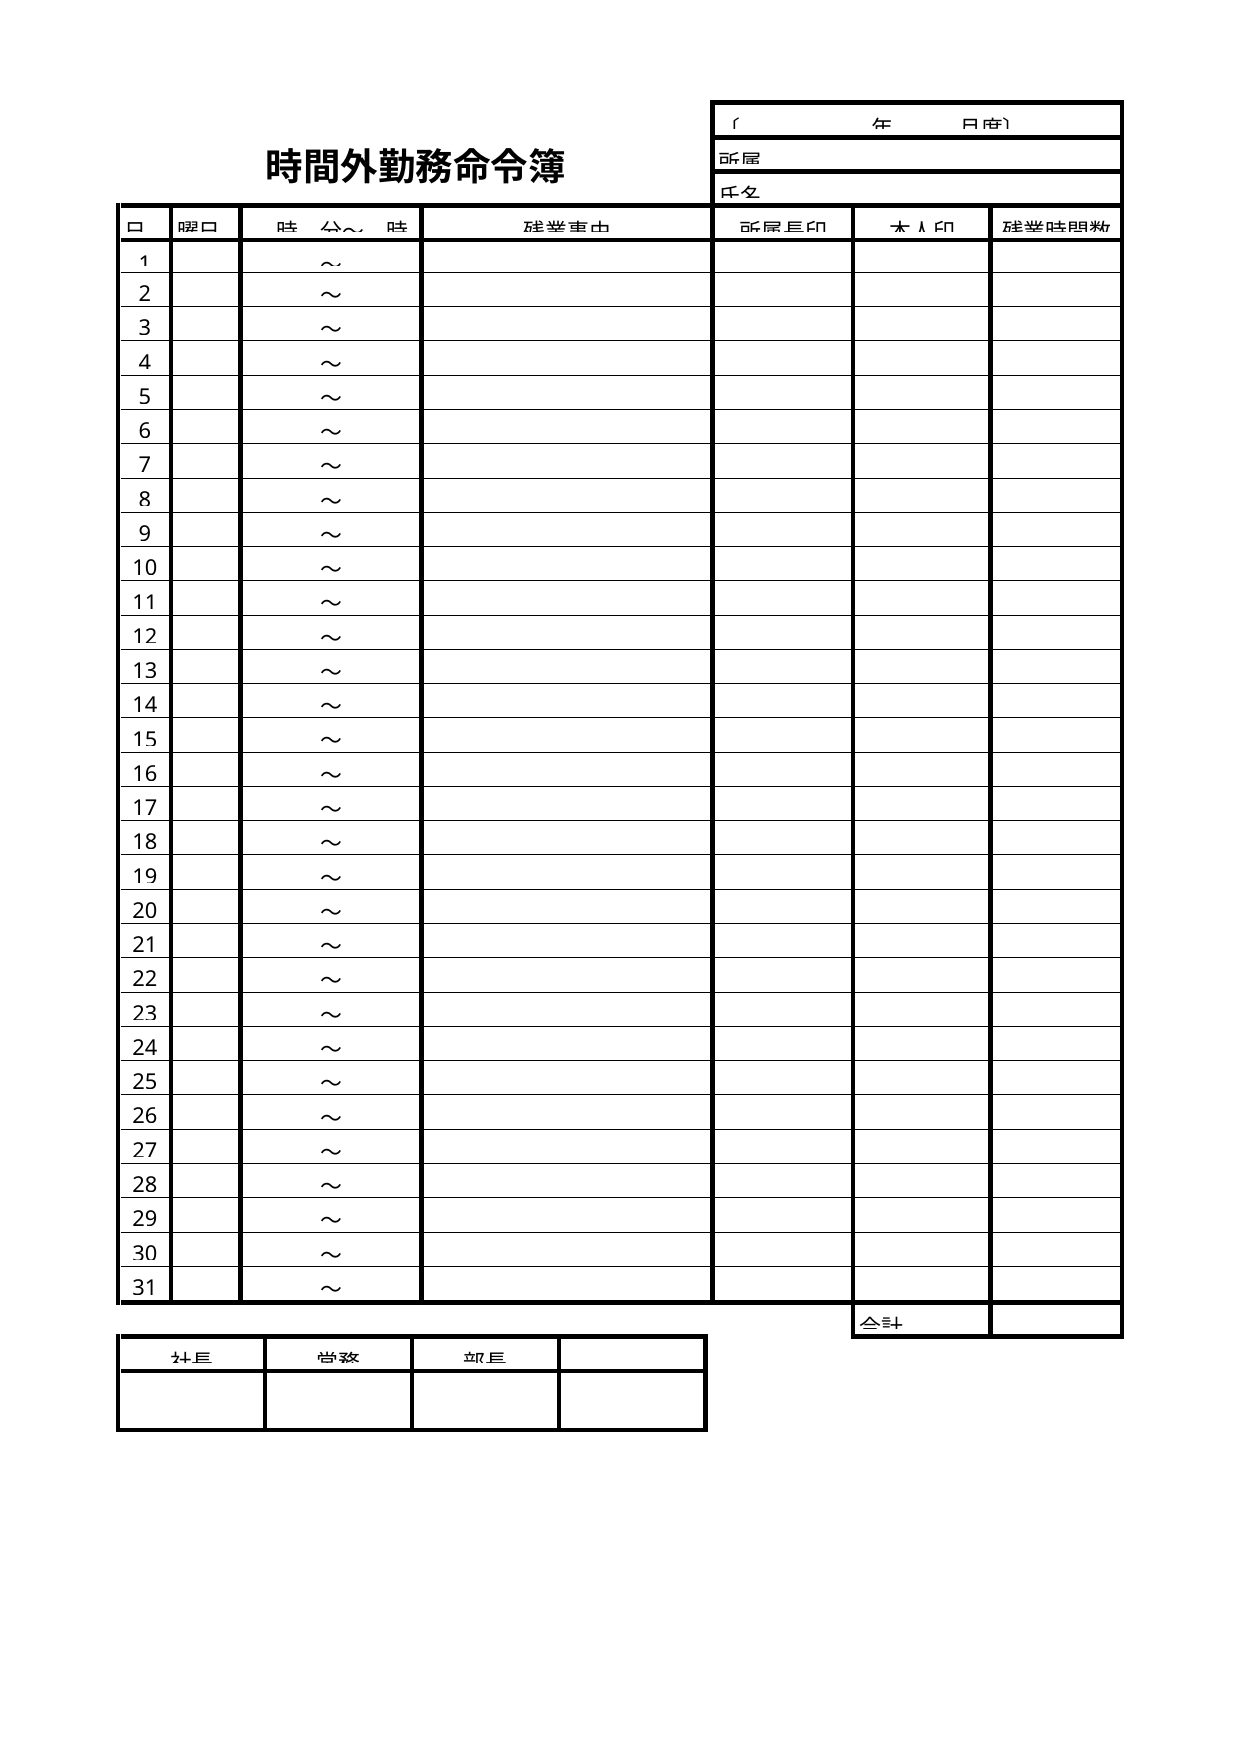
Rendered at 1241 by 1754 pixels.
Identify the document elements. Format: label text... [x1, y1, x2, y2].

table_cell [993, 958, 1120, 991]
table_cell [855, 1095, 988, 1128]
table_cell [561, 1339, 703, 1368]
table_cell [993, 787, 1120, 820]
table_cell [173, 753, 238, 786]
table_cell [715, 924, 851, 957]
table_cell 7 [120, 444, 169, 477]
table_cell [173, 1267, 238, 1300]
table_cell ～ [243, 479, 419, 512]
table_cell [424, 753, 710, 786]
table_cell 5 [120, 376, 169, 409]
table_cell [708, 1334, 1122, 1427]
table_cell ～ [243, 1130, 419, 1163]
table_cell [855, 684, 988, 717]
table_cell [855, 410, 988, 443]
table_cell [715, 753, 851, 786]
table_cell [855, 855, 988, 889]
table_cell [855, 273, 988, 306]
table_cell [715, 1164, 851, 1197]
table_cell [173, 684, 238, 717]
table_cell [855, 718, 988, 752]
table_cell [424, 1267, 710, 1300]
table_cell [993, 1061, 1120, 1094]
table_cell [173, 1233, 238, 1266]
table_cell ～ [243, 581, 419, 614]
table_cell ～ [243, 1095, 419, 1128]
table_cell [993, 1305, 1120, 1334]
table_cell [414, 1373, 557, 1427]
table_cell [855, 547, 988, 580]
table_cell ～ [243, 855, 419, 889]
table_cell [993, 993, 1120, 1026]
table_cell [424, 718, 710, 752]
table_cell 残業事由 [424, 208, 710, 237]
table_cell [715, 1061, 851, 1094]
table_cell [993, 1267, 1120, 1300]
table_cell [715, 855, 851, 889]
table_cell [424, 1233, 710, 1266]
table_cell [993, 376, 1120, 409]
table_cell 12 [120, 616, 169, 649]
table_cell ～ [243, 410, 419, 443]
table_cell ～ [243, 753, 419, 786]
table_cell [173, 787, 238, 820]
table_cell ～ [243, 958, 419, 991]
table_cell ～ [243, 787, 419, 820]
table_cell [855, 376, 988, 409]
table_header 時間外勤務命令簿 [118, 100, 710, 203]
table_cell ～ [243, 341, 419, 374]
table_cell [173, 821, 238, 854]
table_cell [424, 273, 710, 306]
table_cell 23 [120, 993, 169, 1026]
table_cell 合計 [855, 1305, 988, 1334]
table_cell [855, 479, 988, 512]
table_cell [993, 855, 1120, 889]
table_cell 時 分～ 時 分 [243, 208, 419, 237]
table_cell [715, 1130, 851, 1163]
table_cell [118, 1301, 851, 1334]
table_cell [855, 1198, 988, 1231]
table_cell [424, 890, 710, 923]
table_cell [424, 410, 710, 443]
table_cell 13 [120, 650, 169, 683]
table_cell ～ [243, 684, 419, 717]
table_cell 常務 [267, 1339, 410, 1368]
table_cell ～ [243, 242, 419, 272]
table_cell [715, 684, 851, 717]
table_cell [855, 444, 988, 477]
table_cell ～ [243, 821, 419, 854]
table_cell ～ [243, 444, 419, 477]
table_cell [715, 581, 851, 614]
table_cell ～ [243, 513, 419, 546]
table_cell [855, 958, 988, 991]
table_cell ～ [243, 547, 419, 580]
table_cell [855, 341, 988, 374]
table_cell [855, 821, 988, 854]
table_cell [424, 307, 710, 340]
table_cell ～ [243, 1061, 419, 1094]
table_cell [173, 958, 238, 991]
table_cell [993, 1233, 1120, 1266]
table_cell [715, 616, 851, 649]
table_cell [424, 616, 710, 649]
table_cell ～ [243, 924, 419, 957]
table_cell [173, 479, 238, 512]
table_cell 残業時間数 [993, 208, 1120, 237]
table_cell [993, 410, 1120, 443]
table_cell [424, 924, 710, 957]
table_cell [993, 1027, 1120, 1060]
table_cell [993, 547, 1120, 580]
table_cell [173, 855, 238, 889]
table_cell [424, 1198, 710, 1231]
table_cell [715, 821, 851, 854]
table_cell [993, 684, 1120, 717]
table_cell [855, 513, 988, 546]
table_cell [424, 547, 710, 580]
table_cell [855, 924, 988, 957]
table_cell [424, 855, 710, 889]
table_cell 曜日 [173, 208, 238, 237]
table_cell [855, 650, 988, 683]
table_cell [173, 1095, 238, 1128]
table_cell 25 [120, 1061, 169, 1094]
table_cell [173, 444, 238, 477]
table_cell [993, 1095, 1120, 1128]
table_cell [173, 1198, 238, 1231]
table_cell 21 [120, 924, 169, 957]
table_cell 26 [120, 1095, 169, 1128]
table_cell ～ [243, 718, 419, 752]
table_cell [715, 341, 851, 374]
table_cell [424, 581, 710, 614]
table_cell [173, 307, 238, 340]
table_cell 6 [120, 410, 169, 443]
table_cell [715, 958, 851, 991]
table_cell 24 [120, 1027, 169, 1060]
table_cell 30 [120, 1233, 169, 1266]
table_cell 9 [120, 513, 169, 546]
table_header 〔 年 月度〕 [715, 105, 1120, 135]
table_cell [424, 242, 710, 272]
table_cell 4 [120, 341, 169, 374]
table_cell ～ [243, 307, 419, 340]
table_cell 19 [120, 855, 169, 889]
table_cell 所属 [715, 140, 1120, 169]
table_cell [424, 650, 710, 683]
table_cell [424, 958, 710, 991]
table_cell [173, 993, 238, 1026]
table_cell [993, 341, 1120, 374]
table_cell [173, 924, 238, 957]
table_cell ～ [243, 1164, 419, 1197]
table_cell [855, 1130, 988, 1163]
table_cell 日 [120, 204, 169, 237]
table_cell [715, 410, 851, 443]
table_cell [173, 1061, 238, 1094]
table_cell [993, 650, 1120, 683]
table_cell [173, 718, 238, 752]
table_cell [715, 547, 851, 580]
table_cell ～ [243, 1027, 419, 1060]
table_cell [173, 1027, 238, 1060]
table_cell 11 [120, 581, 169, 614]
table_cell [715, 993, 851, 1026]
table_cell [993, 890, 1120, 923]
table_cell 22 [120, 958, 169, 991]
table_cell 2 [120, 273, 169, 306]
table_cell ～ [243, 273, 419, 306]
table_cell [173, 616, 238, 649]
table_cell 10 [120, 547, 169, 580]
table_cell [715, 1095, 851, 1128]
table_cell [715, 479, 851, 512]
table_cell ～ [243, 890, 419, 923]
table_cell [715, 890, 851, 923]
table_cell [173, 547, 238, 580]
table_cell [715, 1198, 851, 1231]
table_cell [424, 1027, 710, 1060]
table_cell [855, 1027, 988, 1060]
table_cell [424, 1061, 710, 1094]
table_cell [173, 410, 238, 443]
table_cell [993, 821, 1120, 854]
table_cell [424, 1095, 710, 1128]
table_cell ～ [243, 376, 419, 409]
table_cell [855, 787, 988, 820]
table_cell [993, 479, 1120, 512]
table_cell [424, 444, 710, 477]
table_cell [715, 513, 851, 546]
table_cell [993, 616, 1120, 649]
table_cell [993, 273, 1120, 306]
table_cell [173, 1130, 238, 1163]
table_cell [993, 307, 1120, 340]
table_cell [715, 444, 851, 477]
table_cell [715, 650, 851, 683]
table_cell [715, 1027, 851, 1060]
table_cell ～ [243, 993, 419, 1026]
table_cell [424, 993, 710, 1026]
table_cell [173, 650, 238, 683]
table_cell ～ [243, 650, 419, 683]
table_cell [855, 753, 988, 786]
table_cell [993, 1130, 1120, 1163]
table_cell ～ [243, 1233, 419, 1266]
table_cell [855, 1061, 988, 1094]
table_cell [855, 616, 988, 649]
table_cell 20 [120, 890, 169, 923]
table_cell [715, 1233, 851, 1266]
table_cell [173, 242, 238, 272]
table_cell [855, 1164, 988, 1197]
table_cell [855, 242, 988, 272]
table_cell [993, 242, 1120, 272]
table_cell [993, 718, 1120, 752]
table_cell [993, 924, 1120, 957]
table_cell [715, 376, 851, 409]
table_cell 29 [120, 1198, 169, 1231]
table_cell [993, 513, 1120, 546]
table_cell [993, 753, 1120, 786]
table_cell [173, 341, 238, 374]
table_cell [424, 513, 710, 546]
table_cell [424, 341, 710, 374]
table_cell [173, 1164, 238, 1197]
table_cell [561, 1373, 703, 1427]
table_cell [855, 581, 988, 614]
table_cell [424, 479, 710, 512]
table_cell [715, 273, 851, 306]
table_cell 本人印 [855, 208, 988, 237]
table_cell 8 [120, 479, 169, 512]
table_cell [715, 718, 851, 752]
table_cell [424, 821, 710, 854]
table_cell [715, 242, 851, 272]
table_cell 14 [120, 684, 169, 717]
table_cell [173, 273, 238, 306]
table_cell [424, 1164, 710, 1197]
table_cell [855, 1267, 988, 1300]
table_cell [855, 307, 988, 340]
table_cell [120, 1370, 263, 1427]
table_cell 18 [120, 821, 169, 854]
table_cell [855, 890, 988, 923]
table_cell ～ [243, 1267, 419, 1300]
table_cell [173, 376, 238, 409]
table_cell [715, 307, 851, 340]
table_cell 3 [120, 307, 169, 340]
table_cell [855, 993, 988, 1026]
table_cell [424, 1130, 710, 1163]
table_cell [993, 1198, 1120, 1231]
table_cell 所属長印 [715, 208, 851, 237]
table_cell [424, 787, 710, 820]
table_cell [993, 581, 1120, 614]
table_cell [993, 444, 1120, 477]
table_cell [715, 1267, 851, 1300]
table_cell [173, 890, 238, 923]
table_cell [173, 581, 238, 614]
table_cell 氏名 [715, 174, 1120, 203]
table_cell 17 [120, 787, 169, 820]
table_cell [855, 1233, 988, 1266]
table_cell 15 [120, 718, 169, 752]
table_cell 27 [120, 1130, 169, 1163]
table_cell [424, 376, 710, 409]
table_cell 28 [120, 1164, 169, 1197]
table_cell 社長 [120, 1335, 263, 1368]
table_cell [993, 1164, 1120, 1197]
table_cell 16 [120, 753, 169, 786]
table_cell 1 [120, 239, 169, 272]
table_cell [424, 684, 710, 717]
table_cell [267, 1373, 410, 1427]
table_cell [173, 513, 238, 546]
table_cell 31 [120, 1267, 169, 1300]
table_cell ～ [243, 1198, 419, 1231]
table_cell 部長 [414, 1339, 557, 1368]
table_cell ～ [243, 616, 419, 649]
table_cell [715, 787, 851, 820]
